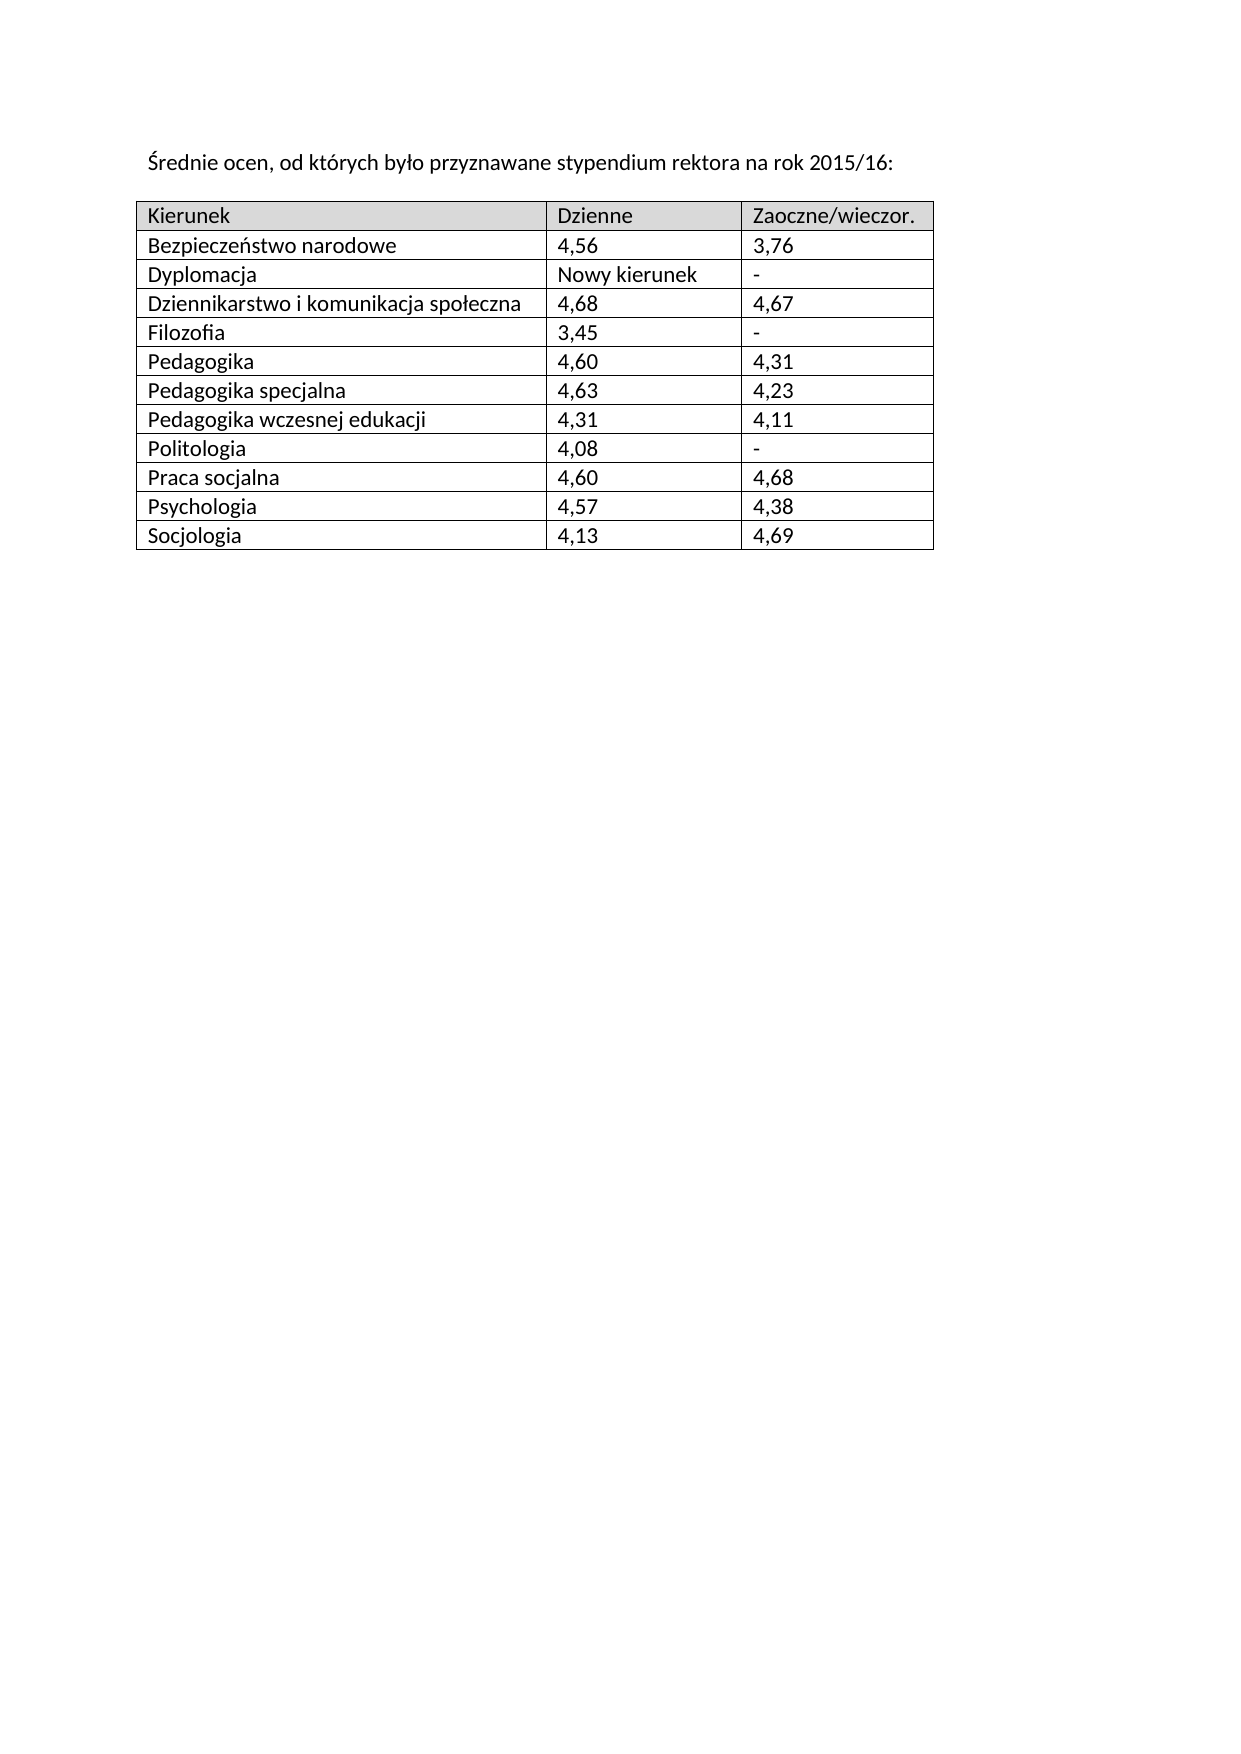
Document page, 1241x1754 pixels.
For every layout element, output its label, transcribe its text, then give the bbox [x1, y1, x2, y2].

table_cell Pedagogika wczesnej edukacji [137, 405, 546, 433]
table_cell Pedagogika specjalna [137, 376, 546, 404]
table_header Kierunek [137, 202, 546, 230]
table_cell Bezpieczeństwo narodowe [137, 231, 546, 259]
table_cell 4,68 [742, 463, 933, 491]
table_cell 4,60 [547, 347, 741, 375]
text Średnie ocen, od których było przyznawane stypendium rektora na rok 2015/16: [148, 148, 1093, 176]
table_cell - [742, 318, 933, 346]
table_cell 4,38 [742, 492, 933, 520]
table_cell 4,60 [547, 463, 741, 491]
table_cell 3,76 [742, 231, 933, 259]
table_cell Politologia [137, 434, 546, 462]
table_cell - [742, 260, 933, 288]
table_cell 4,11 [742, 405, 933, 433]
table_cell Psychologia [137, 492, 546, 520]
table_cell Dziennikarstwo i komunikacja społeczna [137, 289, 546, 317]
table_cell 4,08 [547, 434, 741, 462]
table_cell Filozofia [137, 318, 546, 346]
table_cell 4,67 [742, 289, 933, 317]
table_cell 4,31 [742, 347, 933, 375]
table_cell 4,23 [742, 376, 933, 404]
table_cell Nowy kierunek [547, 260, 741, 288]
table_cell 4,56 [547, 231, 741, 259]
table_cell Praca socjalna [137, 463, 546, 491]
table_cell Dyplomacja [137, 260, 546, 288]
table_cell 4,69 [742, 521, 933, 549]
table_header Zaoczne/wieczor. [742, 202, 933, 230]
table_cell 4,57 [547, 492, 741, 520]
table_cell 3,45 [547, 318, 741, 346]
table_cell 4,63 [547, 376, 741, 404]
table_cell 4,13 [547, 521, 741, 549]
table_cell 4,31 [547, 405, 741, 433]
table_header Dzienne [547, 202, 741, 230]
table_cell Pedagogika [137, 347, 546, 375]
table_cell 4,68 [547, 289, 741, 317]
table_cell Socjologia [137, 521, 546, 549]
table_cell - [742, 434, 933, 462]
